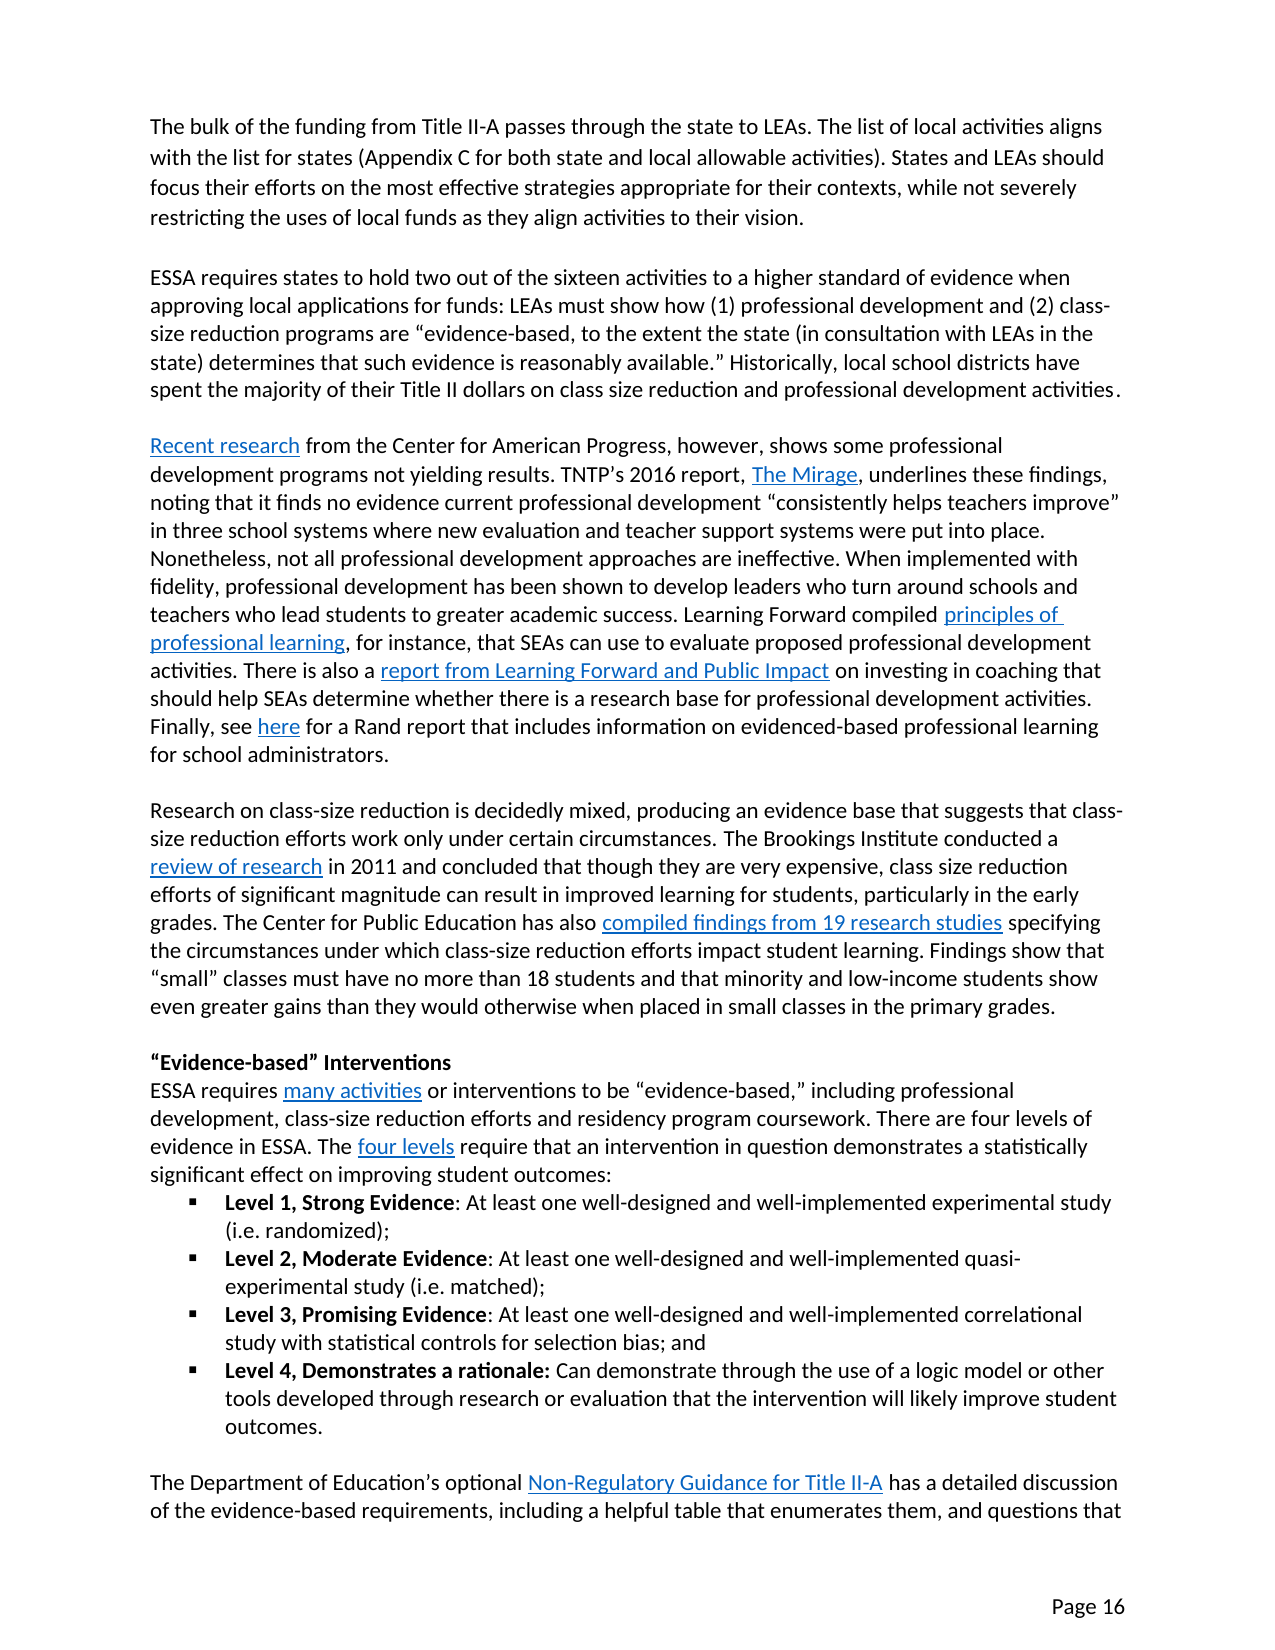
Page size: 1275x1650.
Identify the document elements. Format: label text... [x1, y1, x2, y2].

list Level 2, Moderate Evidence: At least one well-designed and well-implemented quasi-experimental study (i.e. matched); [187, 1244, 1125, 1300]
text Research on class-size reduction is decidedly mixed, producing an evidence base that suggests that class-size reduction efforts work only under certain circumstances. The Brookings Institute conducted a review of research in 2011 and concluded that though they are very expensive, class size reduction efforts of significant magnitude can result in improved learning for students, particularly in the early grades. The Center for Public Education has also compiled findings from 19 research studies specifying the circumstances under which class-size reduction efforts impact student learning. Findings show that “small” classes must have no more than 18 students and that minority and low-income students show even greater gains than they would otherwise when placed in small classes in the primary grades. [150, 796, 1125, 1020]
list Level 4, Demonstrates a rationale: Can demonstrate through the use of a logic model or other tools developed through research or evaluation that the intervention will likely improve student outcomes. [187, 1356, 1125, 1440]
list Level 1, Strong Evidence: At least one well-designed and well-implemented experimental study (i.e. randomized); [187, 1188, 1125, 1244]
text The bulk of the funding from Title II-A passes through the state to LEAs. The list of local activities aligns with the list for states (Appendix C for both state and local allowable activities). States and LEAs should focus their efforts on the most effective strategies appropriate for their contexts, while not severely restricting the uses of local funds as they align activities to their vision. [150, 112, 1125, 231]
list Level 3, Promising Evidence: At least one well-designed and well-implemented correlational study with statistical controls for selection bias; and [187, 1300, 1125, 1356]
text “Evidence-based” Interventions [150, 1048, 1125, 1076]
text Recent research from the Center for American Progress, however, shows some professional development programs not yielding results. TNTP’s 2016 report, The Mirage, underlines these findings, noting that it finds no evidence current professional development “consistently helps teachers improve” in three school systems where new evaluation and teacher support systems were put into place. Nonetheless, not all professional development approaches are ineffective. When implemented with fidelity, professional development has been shown to develop leaders who turn around schools and teachers who lead students to greater academic success. Learning Forward compiled principles of professional learning, for instance, that SEAs can use to evaluate proposed professional development activities. There is also a report from Learning Forward and Public Impact on investing in coaching that should help SEAs determine whether there is a research base for professional development activities. Finally, see here for a Rand report that includes information on evidenced-based professional learning for school administrators. [150, 432, 1125, 768]
text ESSA requires states to hold two out of the sixteen activities to a higher standard of evidence when approving local applications for funds: LEAs must show how (1) professional development and (2) class-size reduction programs are “evidence-based, to the extent the state (in consultation with LEAs in the state) determines that such evidence is reasonably available.” Historically, local school districts have spent the majority of their Title II dollars on class size reduction and professional development activities. [150, 263, 1125, 404]
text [150, 1468, 1125, 1524]
text ESSA requires many activities or interventions to be “evidence-based,” including professional development, class-size reduction efforts and residency program coursework. There are four levels of evidence in ESSA. The four levels require that an intervention in question demonstrates a statistically significant effect on improving student outcomes: [150, 1076, 1125, 1188]
